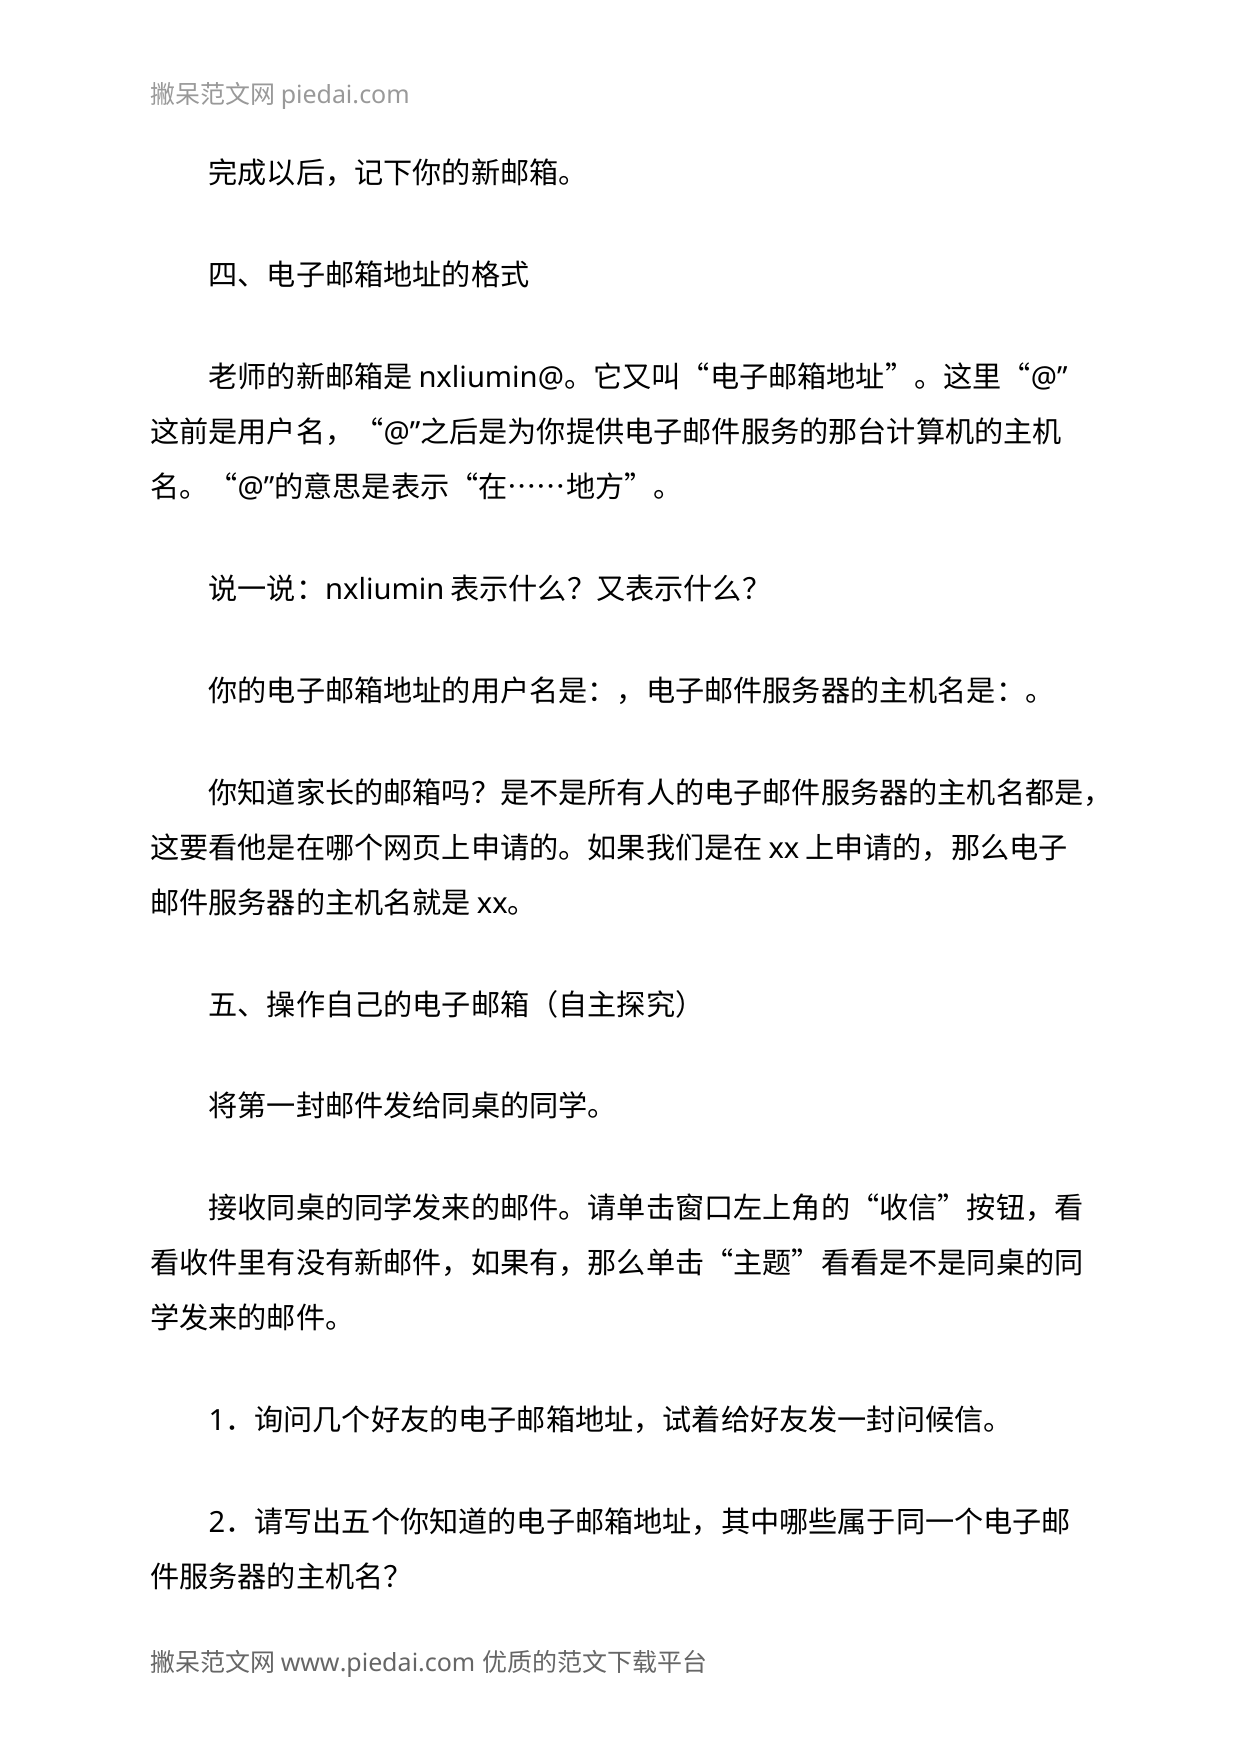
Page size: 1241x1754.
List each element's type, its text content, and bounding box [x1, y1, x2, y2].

text 五、操作自己的电子邮箱（自主探究） [150, 981, 1090, 1023]
text 完成以后，记下你的新邮箱。 [150, 150, 1090, 192]
text 接收同桌的同学发来的邮件。请单击窗口左上角的“收信”按钮，看看收件里有没有新邮件，如果有，那么单击“主题”看看是不是同桌的同学发来的邮件。 [150, 1185, 1090, 1337]
text 你知道家长的邮箱吗？是不是所有人的电子邮件服务器的主机名都是，这要看他是在哪个网页上申请的。如果我们是在xx上申请的，那么电子邮件服务器的主机名就是xx。 [150, 769, 1090, 922]
text 四、电子邮箱地址的格式 [150, 252, 1090, 294]
text 1．询问几个好友的电子邮箱地址，试着给好友发一封问候信。 [150, 1396, 1090, 1439]
text 说一说：nxliumin表示什么？又表示什么？ [150, 566, 1090, 608]
text 2．请写出五个你知道的电子邮箱地址，其中哪些属于同一个电子邮件服务器的主机名？ [150, 1498, 1090, 1596]
text 老师的新邮箱是nxliumin@。它又叫“电子邮箱地址”。这里“@”这前是用户名，“@”之后是为你提供电子邮件服务的那台计算机的主机名。“@”的意思是表示“在……地方”。 [150, 353, 1090, 506]
text 将第一封邮件发给同桌的同学。 [150, 1083, 1090, 1125]
text 你的电子邮箱地址的用户名是：，电子邮件服务器的主机名是：。 [150, 667, 1090, 710]
